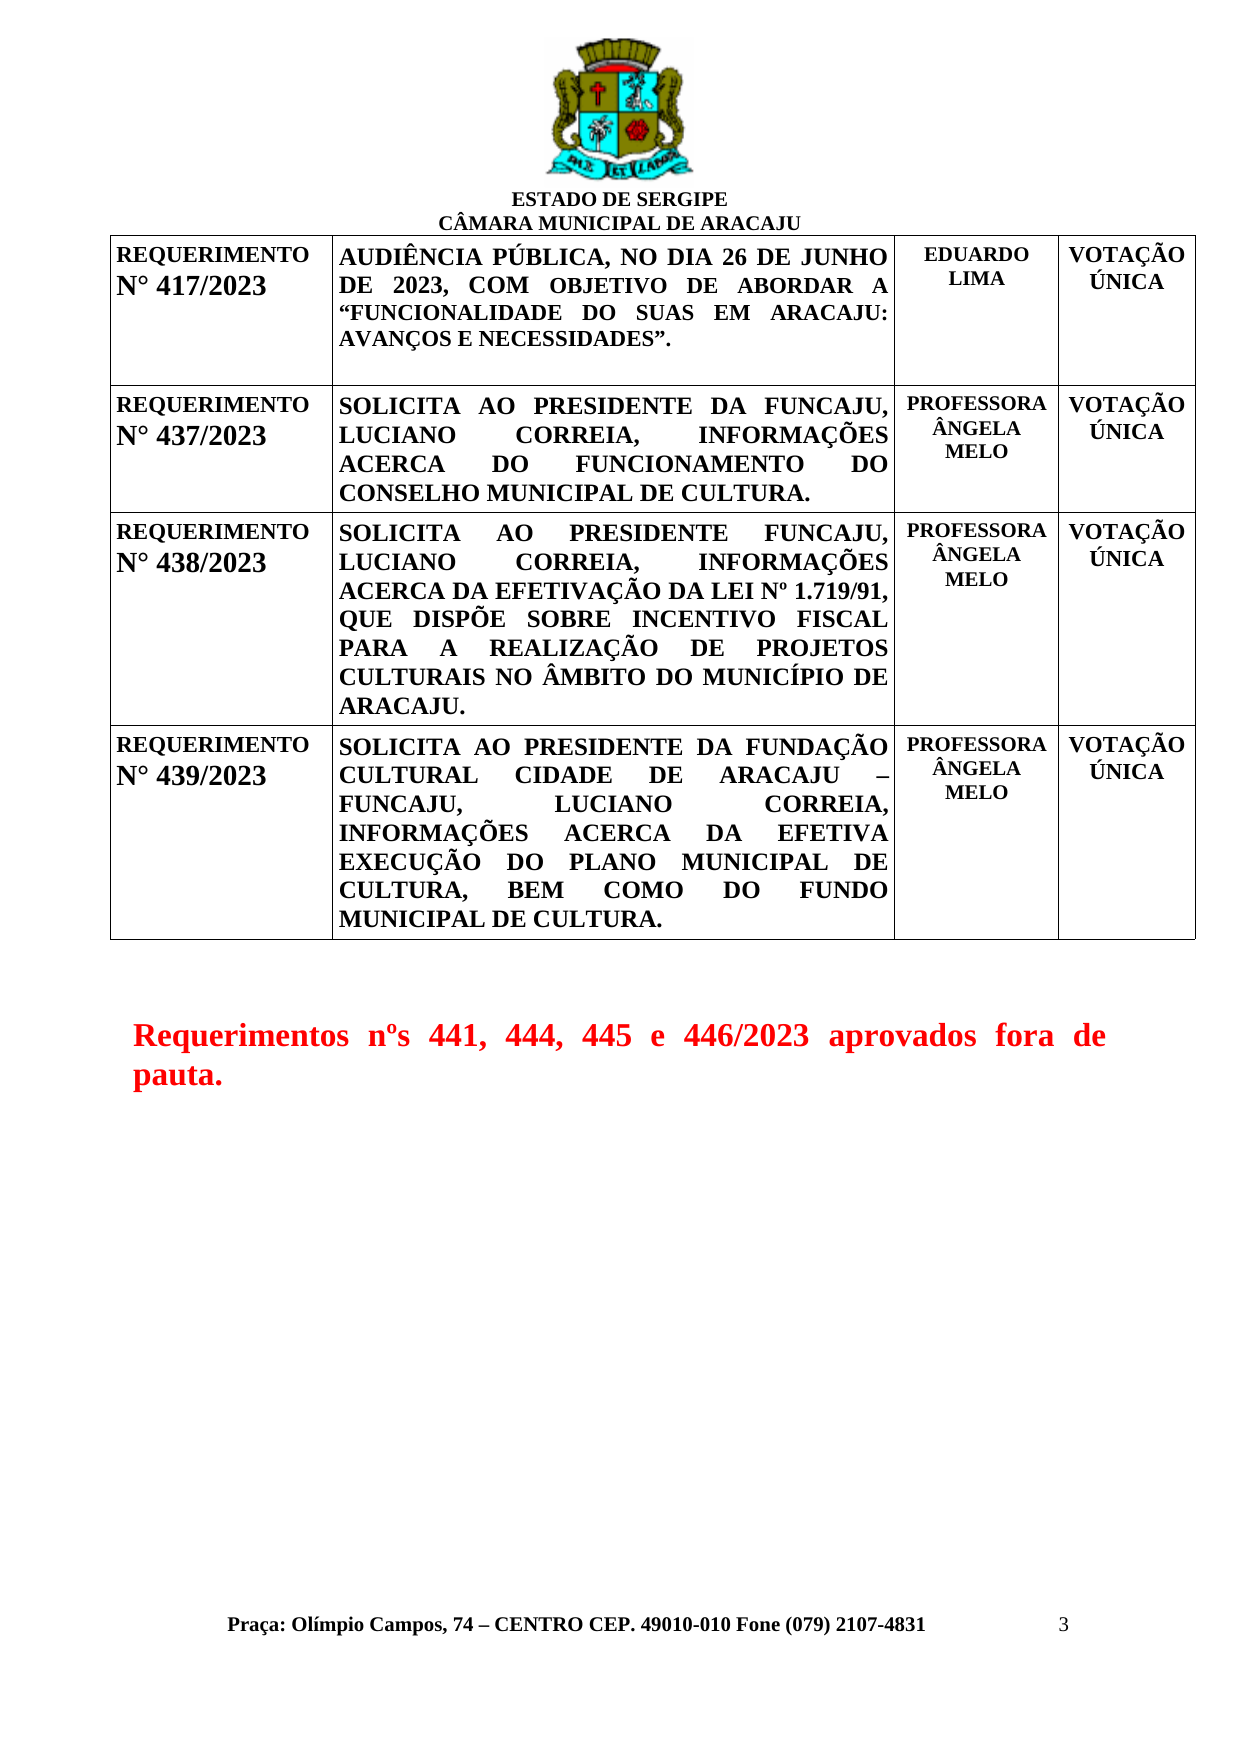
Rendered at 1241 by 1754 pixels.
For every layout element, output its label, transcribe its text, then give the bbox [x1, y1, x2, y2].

table_cell EDUARDO LIMA [895, 236, 1058, 385]
table_cell VOTAÇÃO ÚNICA [1059, 513, 1195, 725]
table_cell SOLICITA AO PRESIDENTE FUNCAJU, LUCIANO CORREIA, INFORMAÇÕES ACERCA DA EFETIVAÇÃO DA LEI Nº 1.719/91, QUE DISPÕE SOBRE INCENTIVO FISCAL PARA A REALIZAÇÃO DE PROJETOS CULTURAIS NO ÂMBITO DO MUNICÍPIO DE ARACAJU. [333, 513, 894, 725]
text Requerimentos nºs 441, 444, 445 e 446/2023 aprovados fora de pauta. [133, 1016, 1106, 1092]
table_cell VOTAÇÃO ÚNICA [1059, 386, 1195, 512]
table_cell REQUERIMENTO N° 417/2023 [111, 236, 332, 385]
table_cell PROFESSORAÂNGELA MELO [895, 386, 1058, 512]
table_cell SOLICITA AO PRESIDENTE DA FUNCAJU, LUCIANO CORREIA, INFORMAÇÕES ACERCA DO FUNCIONAMENTO DO CONSELHO MUNICIPAL DE CULTURA. [333, 386, 894, 512]
table_cell REQUERIMENTO N° 437/2023 [111, 386, 332, 512]
table_cell VOTAÇÃO ÚNICA [1059, 236, 1195, 385]
table_cell REQUERIMENTO N° 439/2023 [111, 726, 332, 938]
table_cell PROFESSORAÂNGELA MELO [895, 726, 1058, 938]
table_cell AUDIÊNCIA PÚBLICA, NO DIA 26 DE JUNHO DE 2023, COM OBJETIVO DE ABORDAR A “FUNCIONALIDADE DO SUAS EM ARACAJU: AVANÇOS E NECESSIDADES”. [333, 236, 894, 385]
table_cell PROFESSORAÂNGELA MELO [895, 513, 1058, 725]
table_cell SOLICITA AO PRESIDENTE DA FUNDAÇÃO CULTURAL CIDADE DE ARACAJU – FUNCAJU, LUCIANO CORREIA, INFORMAÇÕES ACERCA DA EFETIVA EXECUÇÃO DO PLANO MUNICIPAL DE CULTURA, BEM COMO DO FUNDO MUNICIPAL DE CULTURA. [333, 726, 894, 938]
table_cell VOTAÇÃO ÚNICA [1059, 726, 1195, 938]
table_cell REQUERIMENTO N° 438/2023 [111, 513, 332, 725]
